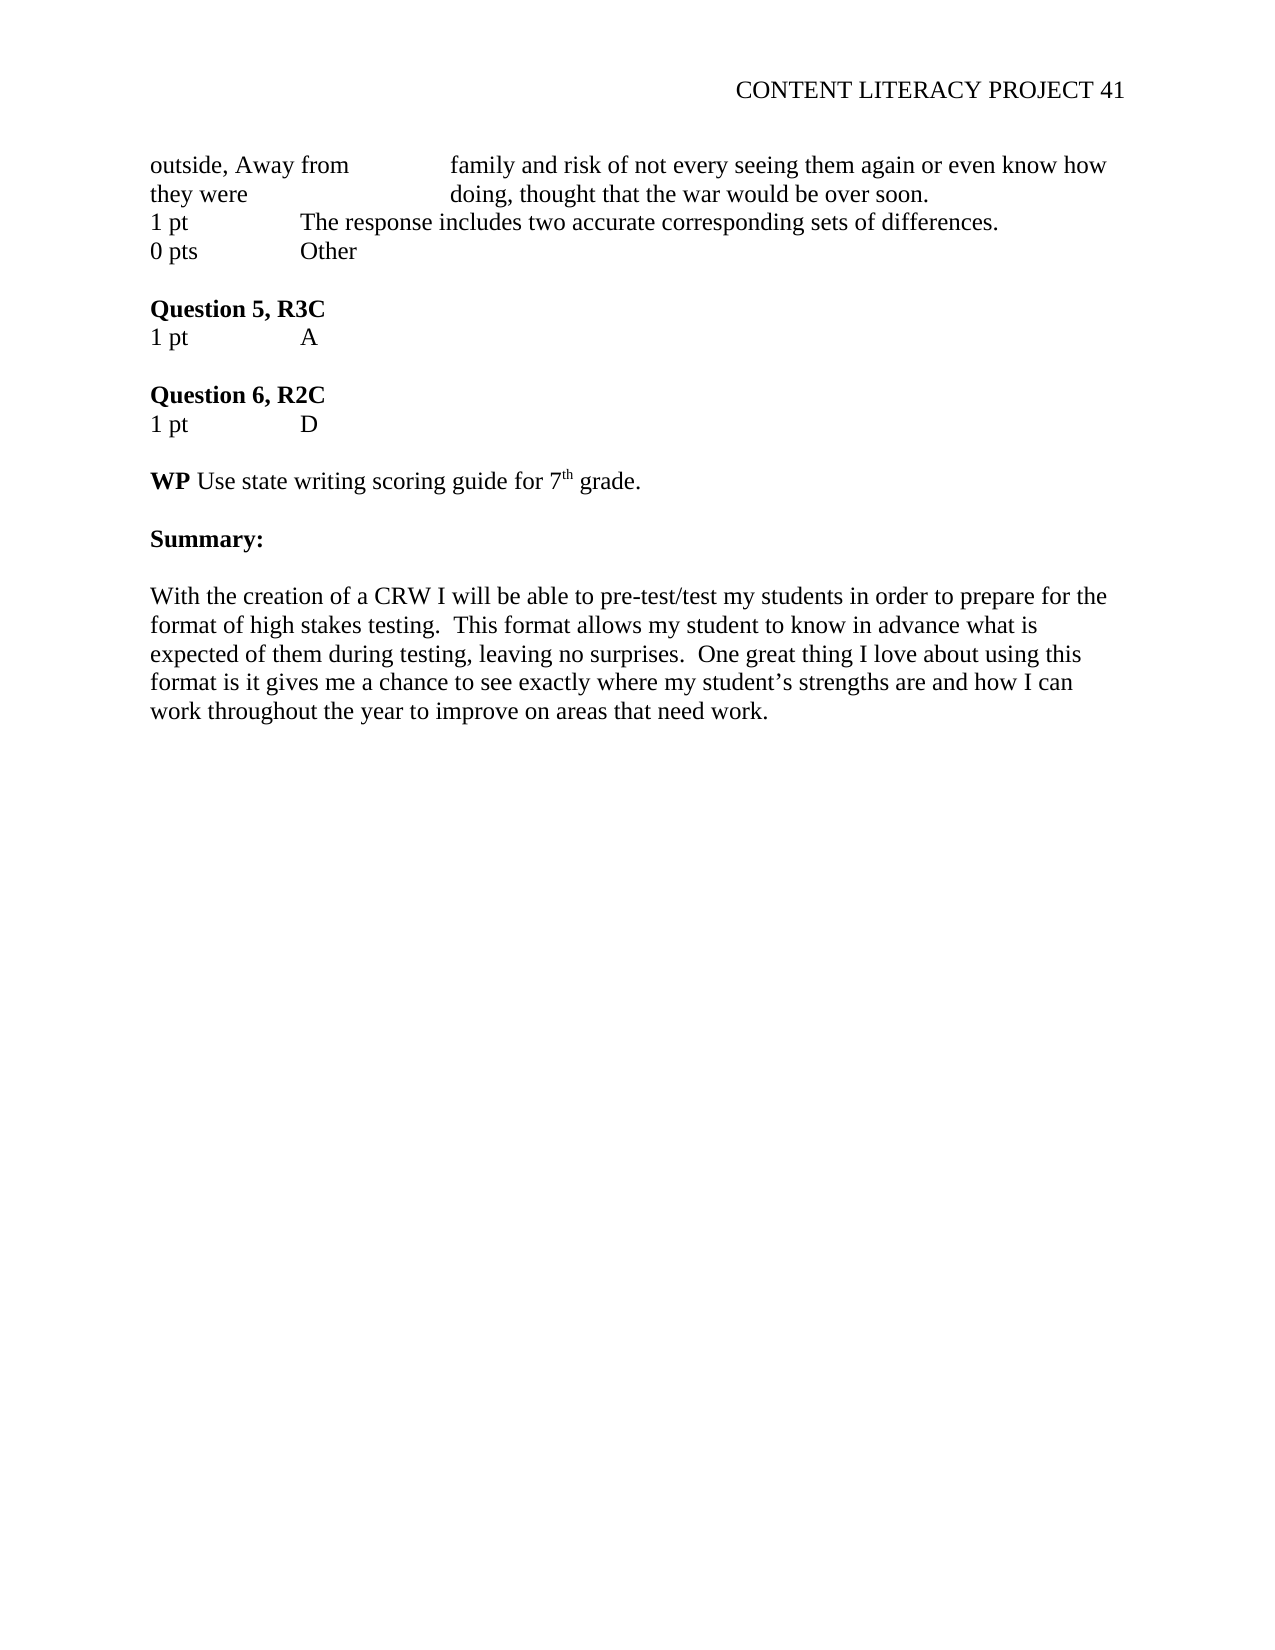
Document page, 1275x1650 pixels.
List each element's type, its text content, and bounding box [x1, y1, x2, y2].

text 1 pt D [150, 409, 1125, 437]
text Summary: [150, 524, 1125, 552]
text WP Use state writing scoring guide for 7th grade. [150, 466, 1125, 495]
text With the creation of a CRW I will be able to pre-test/test my students in order to prepare for the format of high stakes testing. This format allows my student to know in advance what is expected of them during testing, leaving no surprises. One great thing I love about using this format is it gives me a chance to see exactly where my student’s strengths are and how I can work throughout the year to improve on areas that need work. [150, 581, 1125, 725]
text Question 6, R2C [150, 380, 1125, 409]
text Question 5, R3C [150, 294, 1125, 322]
text 0 pts Other [150, 236, 1125, 265]
text 1 pt The response includes two accurate corresponding sets of differences. [150, 207, 1125, 236]
text 1 pt A [150, 322, 1125, 351]
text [150, 150, 1125, 207]
